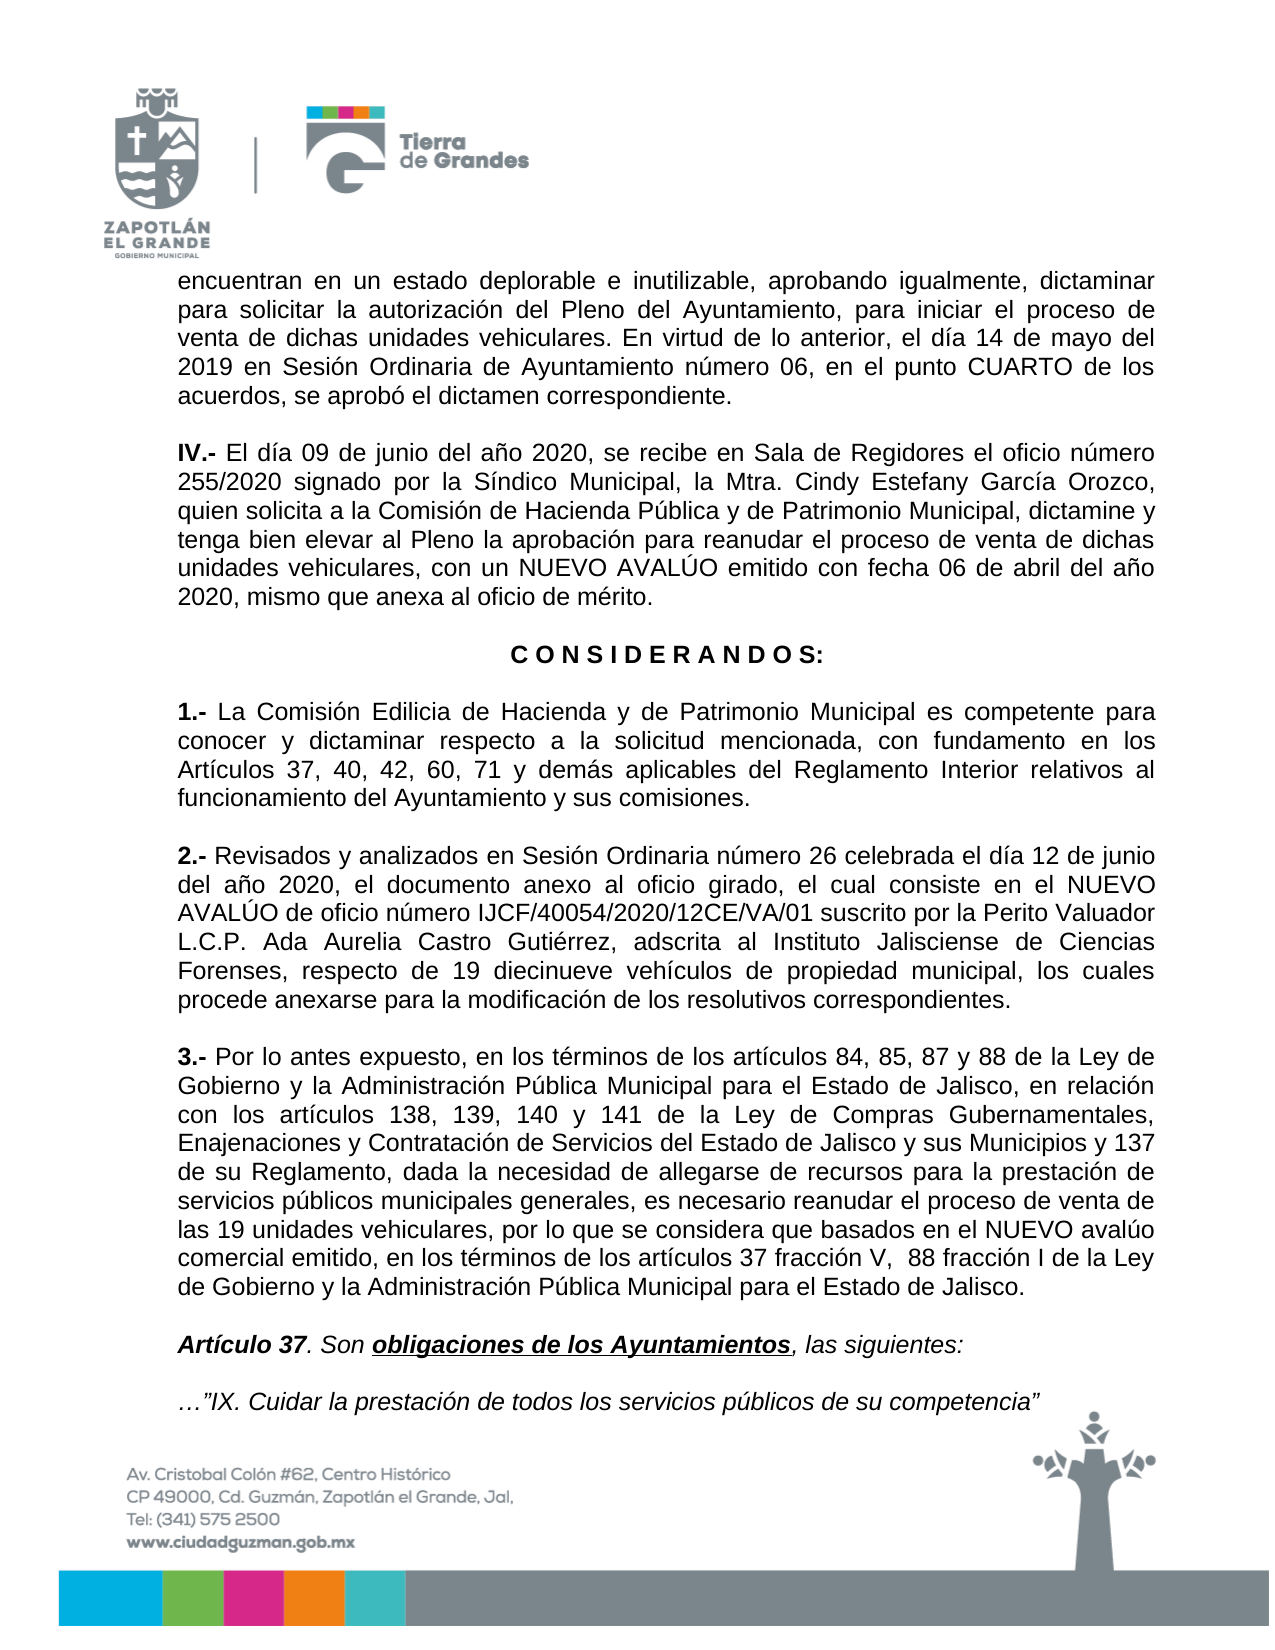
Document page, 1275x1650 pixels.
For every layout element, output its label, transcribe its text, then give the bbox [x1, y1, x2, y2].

text Artículo 37. Son obligaciones de los Ayuntamientos, las siguientes: [177, 1329, 1157, 1358]
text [177, 266, 1157, 409]
text C O N S I D E R A N D O S: [177, 639, 1157, 668]
text …”IX. Cuidar la prestación de todos los servicios públicos de su competencia” [177, 1387, 1157, 1416]
picture [28, 28, 1275, 1650]
text 1.- La Comisión Edilicia de Hacienda y de Patrimonio Municipal es competente para conocer y dictaminar respecto a la solicitud mencionada, con fundamento en los Artículos 37, 40, 42, 60, 71 y demás aplicables del Reglamento Interior relativos al funcionamiento del Ayuntamiento y sus comisiones. [177, 697, 1157, 812]
text IV.- El día 09 de junio del año 2020, se recibe en Sala de Regidores el oficio número 255/2020 signado por la Síndico Municipal, la Mtra. Cindy Estefany García Orozco, quien solicita a la Comisión de Hacienda Pública y de Patrimonio Municipal, dictamine y tenga bien elevar al Pleno la aprobación para reanudar el proceso de venta de dichas unidades vehiculares, con un NUEVO AVALÚO emitido con fecha 06 de abril del año 2020, mismo que anexa al oficio de mérito. [177, 438, 1157, 611]
text 3.- Por lo antes expuesto, en los términos de los artículos 84, 85, 87 y 88 de la Ley de Gobierno y la Administración Pública Municipal para el Estado de Jalisco, en relación con los artículos 138, 139, 140 y 141 de la Ley de Compras Gubernamentales, Enajenaciones y Contratación de Servicios del Estado de Jalisco y sus Municipios y 137 de su Reglamento, dada la necesidad de allegarse de recursos para la prestación de servicios públicos municipales generales, es necesario reanudar el proceso de venta de las 19 unidades vehiculares, por lo que se considera que basados en el NUEVO avalúo comercial emitido, en los términos de los artículos 37 fracción V, 88 fracción I de la Ley de Gobierno y la Administración Pública Municipal para el Estado de Jalisco. [177, 1042, 1157, 1301]
text 2.- Revisados y analizados en Sesión Ordinaria número 26 celebrada el día 12 de junio del año 2020, el documento anexo al oficio girado, el cual consiste en el NUEVO AVALÚO de oficio número IJCF/40054/2020/12CE/VA/01 suscrito por la Perito Valuador L.C.P. Ada Aurelia Castro Gutiérrez, adscrita al Instituto Jalisciense de Ciencias Forenses, respecto de 19 diecinueve vehículos de propiedad municipal, los cuales procede anexarse para la modificación de los resolutivos correspondientes. [177, 841, 1157, 1013]
